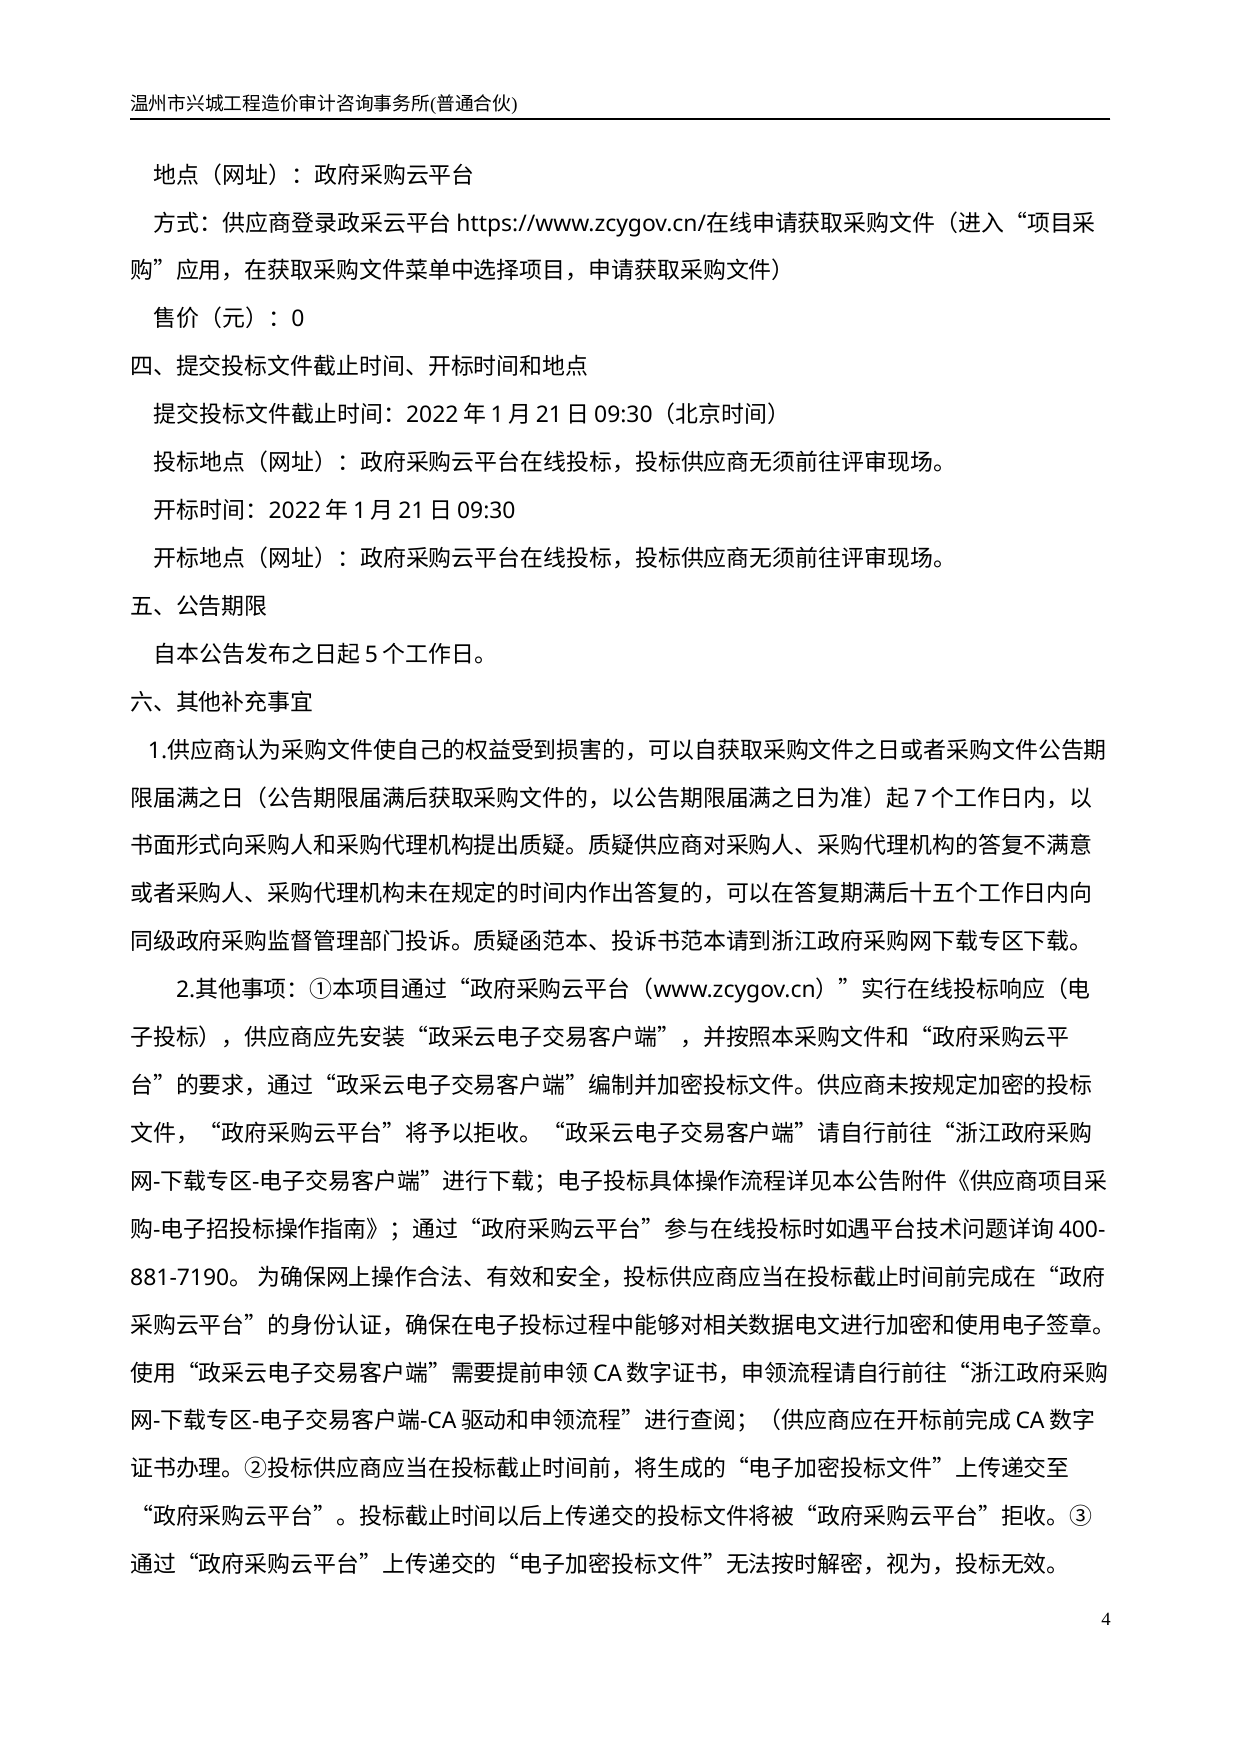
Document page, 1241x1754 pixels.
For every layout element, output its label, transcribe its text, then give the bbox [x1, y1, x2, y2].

text 提交投标文件截止时间：2022年1月21日09:30（北京时间） [130, 384, 1110, 432]
text 地点（网址）：政府采购云平台 [130, 145, 1110, 193]
text 六、其他补充事宜 [130, 672, 1110, 720]
text 售价（元）：0 [130, 288, 1110, 336]
text 投标地点（网址）：政府采购云平台在线投标，投标供应商无须前往评审现场。 [130, 432, 1110, 480]
text 自本公告发布之日起5个工作日。 [130, 624, 1110, 672]
text 开标地点（网址）：政府采购云平台在线投标，投标供应商无须前往评审现场。 [130, 528, 1110, 576]
text 方式：供应商登录政采云平台https://www.zcygov.cn/在线申请获取采购文件（进入“项目采购”应用，在获取采购文件菜单中选择项目，申请获取采购文件） [130, 193, 1110, 288]
text 2.其他事项：①本项目通过“政府采购云平台（www.zcygov.cn）”实行在线投标响应（电子投标），供应商应先安装“政采云电子交易客户端”，并按照本采购文件和“政府采购云平台”的要求，通过“政采云电子交易客户端”编制并加密投标文件。供应商未按规定加密的投标文件，“政府采购云平台”将予以拒收。“政采云电子交易客户端”请自行前往“浙江政府采购网-下载专区-电子交易客户端”进行下载；电子投标具体操作流程详见本公告附件《供应商项目采购-电子招投标操作指南》；通过“政府采购云平台”参与在线投标时如遇平台技术问题详询400-881-7190。 为确保网上操作合法、有效和安全，投标供应商应当在投标截止时间前完成在“政府采购云平台”的身份认证，确保在电子投标过程中能够对相关数据电文进行加密和使用电子签章。使用“政采云电子交易客户端”需要提前申领CA数字证书，申领流程请自行前往“浙江政府采购网-下载专区-电子交易客户端-CA驱动和申领流程”进行查阅；（供应商应在开标前完成CA数字证书办理。②投标供应商应当在投标截止时间前，将生成的“电子加密投标文件”上传递交至“政府采购云平台”。投标截止时间以后上传递交的投标文件将被“政府采购云平台”拒收。③通过“政府采购云平台”上传递交的“电子加密投标文件”无法按时解密，视为，投标无效。 [130, 959, 1110, 1582]
text 四、提交投标文件截止时间、开标时间和地点 [130, 336, 1110, 384]
text 开标时间：2022年1月21日 09:30 [130, 480, 1110, 528]
text 五、公告期限 [130, 576, 1110, 624]
text 1.供应商认为采购文件使自己的权益受到损害的，可以自获取采购文件之日或者采购文件公告期限届满之日（公告期限届满后获取采购文件的，以公告期限届满之日为准）起7个工作日内，以书面形式向采购人和采购代理机构提出质疑。质疑供应商对采购人、采购代理机构的答复不满意或者采购人、采购代理机构未在规定的时间内作出答复的，可以在答复期满后十五个工作日内向同级政府采购监督管理部门投诉。质疑函范本、投诉书范本请到浙江政府采购网下载专区下载。 [130, 720, 1110, 959]
